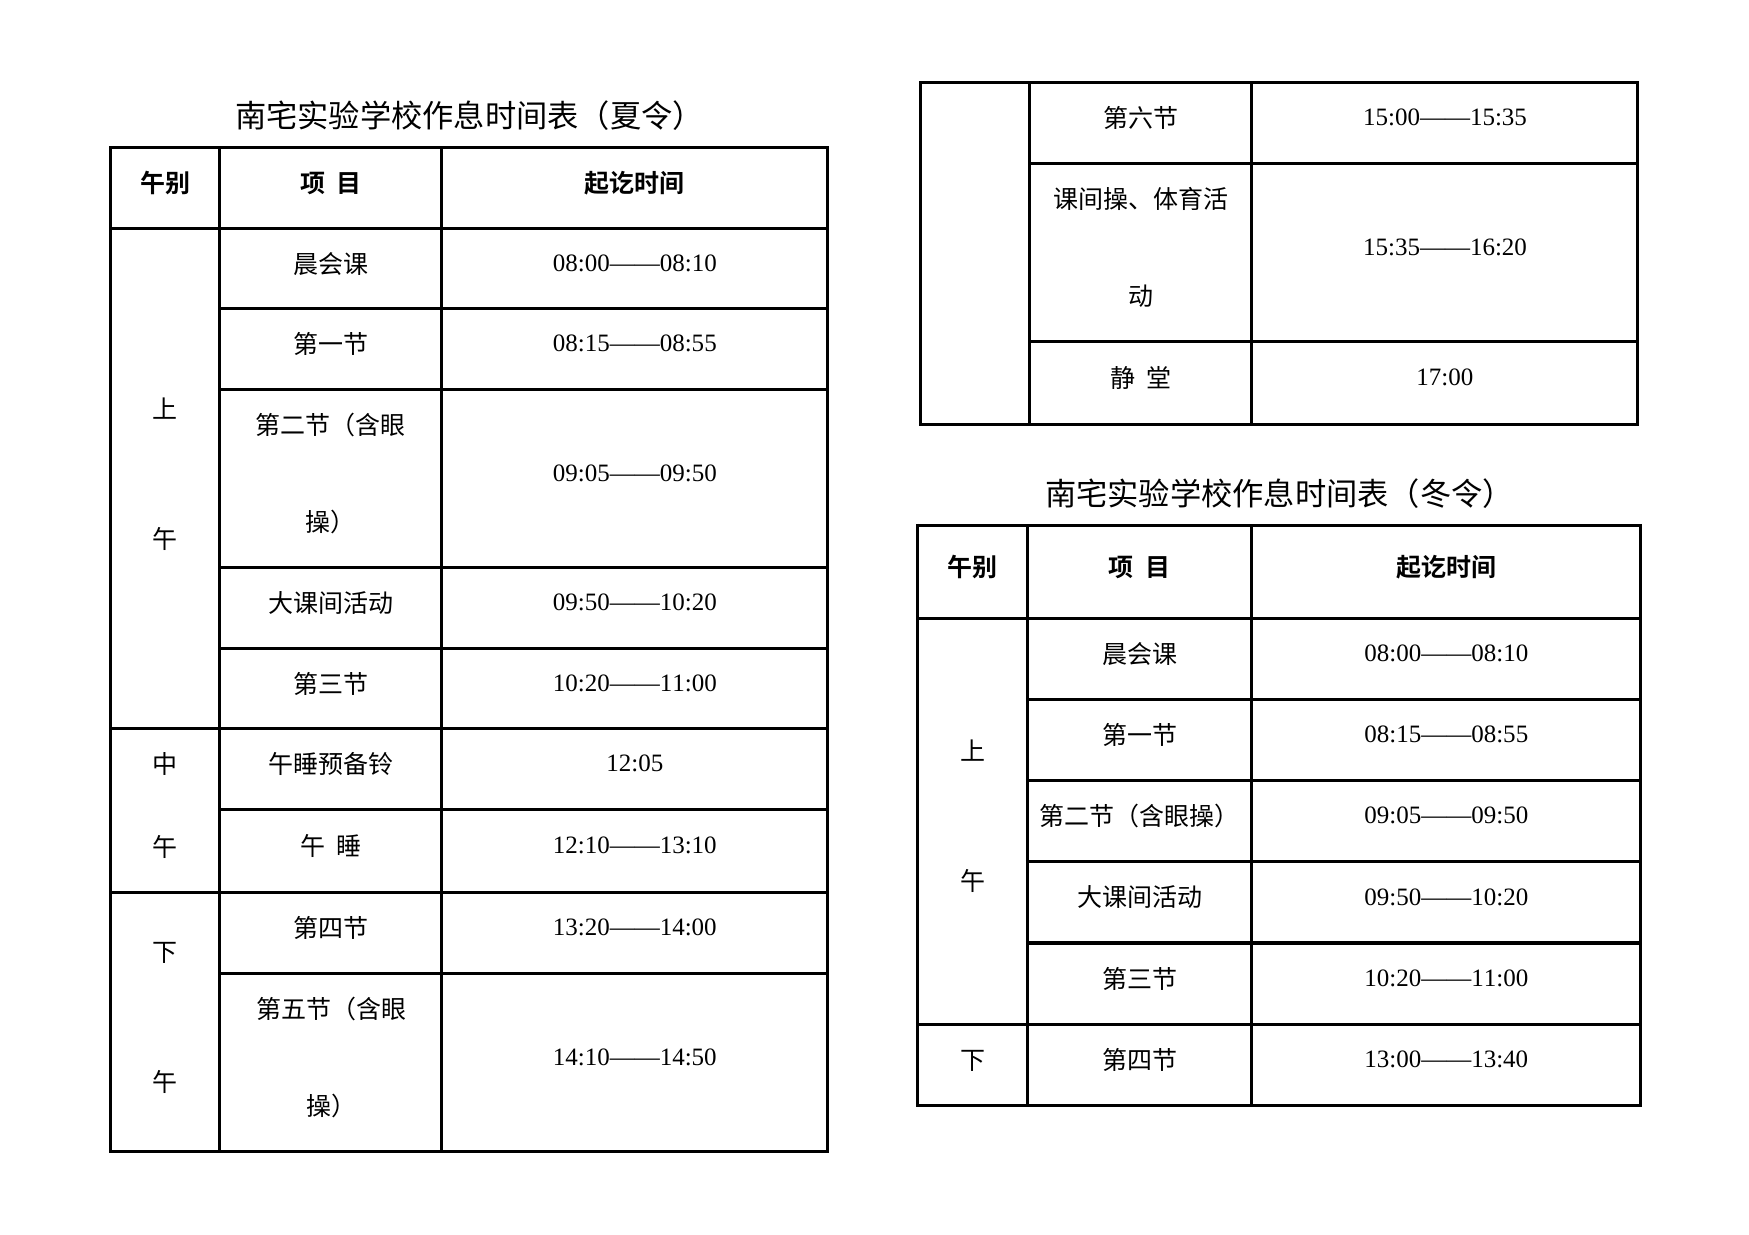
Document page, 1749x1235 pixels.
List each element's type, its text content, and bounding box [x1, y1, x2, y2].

table_cell 13:20——14:00 [443, 894, 826, 972]
table_cell 第一节 [221, 310, 440, 388]
table_cell 08:00——08:10 [443, 230, 826, 307]
table_cell 08:00——08:10 [1253, 620, 1639, 698]
table_cell 13:00——13:40 [1253, 1026, 1639, 1104]
table_header 午别 [112, 149, 218, 227]
table_cell 第五节（含眼操） [221, 975, 440, 1150]
table_cell 09:05——09:50 [443, 391, 826, 566]
table_cell 大课间活动 [221, 569, 440, 647]
table_cell 第四节 [1029, 1026, 1250, 1104]
table_cell 08:15——08:55 [443, 310, 826, 388]
text 南宅实验学校作息时间表（冬令） [885, 459, 1673, 524]
table_cell 15:00——15:35 [1253, 84, 1636, 162]
text 南宅实验学校作息时间表（夏令） [75, 81, 863, 146]
table_cell 第一节 [1029, 701, 1250, 779]
table_cell 中 午 [112, 730, 218, 891]
table_cell 静 堂 [1031, 343, 1250, 423]
table_cell 上 午 [919, 620, 1026, 1022]
table_cell 17:00 [1253, 343, 1636, 423]
table_cell 12:05 [443, 730, 826, 808]
table_cell 第三节 [1029, 945, 1250, 1022]
table_cell 09:50——10:20 [1253, 863, 1639, 941]
table_header 项 目 [221, 149, 440, 227]
table_header 午别 [919, 527, 1026, 617]
table_cell 10:20——11:00 [443, 650, 826, 727]
table_cell 晨会课 [1029, 620, 1250, 698]
table_cell 12:10——13:10 [443, 811, 826, 891]
table_cell 大课间活动 [1029, 863, 1250, 941]
table_cell 第六节 [1031, 84, 1250, 162]
table_cell 09:50——10:20 [443, 569, 826, 647]
table_cell 晨会课 [221, 230, 440, 307]
table_cell 课间操、体育活动 [1031, 165, 1250, 340]
table_cell 第二节（含眼操） [221, 391, 440, 566]
table_cell 15:35——16:20 [1253, 165, 1636, 340]
table_cell 08:15——08:55 [1253, 701, 1639, 779]
table_header 起讫时间 [443, 149, 826, 227]
table_cell 上 午 [112, 230, 218, 727]
table_cell 第二节（含眼操） [1029, 782, 1250, 860]
table_cell 第三节 [221, 650, 440, 727]
table_cell 14:10——14:50 [443, 975, 826, 1150]
table_cell 午 睡 [221, 811, 440, 891]
table_cell 第四节 [221, 894, 440, 972]
table_cell 09:05——09:50 [1253, 782, 1639, 860]
table_cell 下 午 [919, 1026, 1026, 1104]
table_cell 10:20——11:00 [1253, 945, 1639, 1022]
table_header 起讫时间 [1253, 527, 1639, 617]
table_header 项 目 [1029, 527, 1250, 617]
table_cell 下 午 [112, 894, 218, 1150]
table_cell 午睡预备铃 [221, 730, 440, 808]
